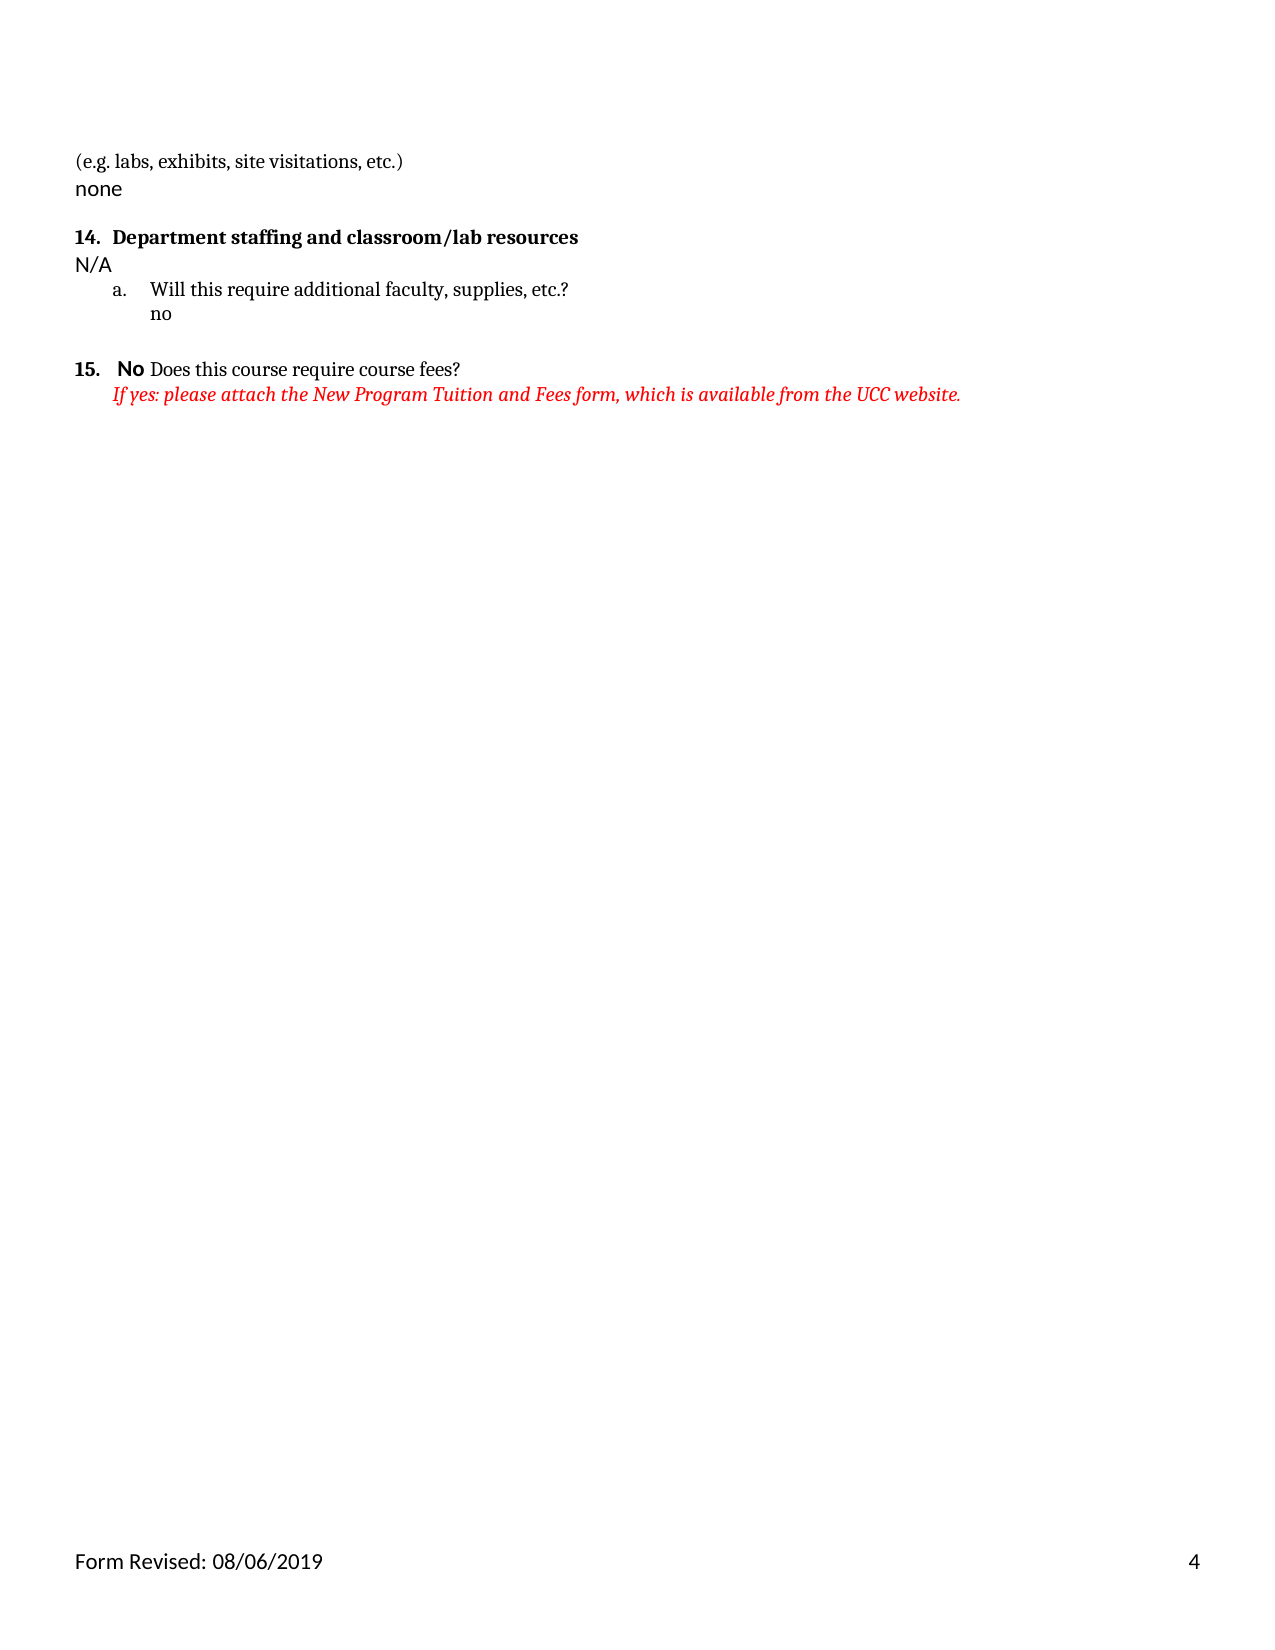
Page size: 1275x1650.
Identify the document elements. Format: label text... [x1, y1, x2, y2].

list Does this course require course fees? [75, 354, 1200, 383]
list Will this require additional faculty, supplies, etc.? [112, 278, 1200, 302]
text If yes: please attach the New Program Tuition and Fees form, which is available from the UCC website. [75, 383, 1200, 407]
list Department staffing and classroom/lab resources [75, 226, 1200, 250]
text (e.g. labs, exhibits, site visitations, etc.) [75, 150, 1200, 174]
